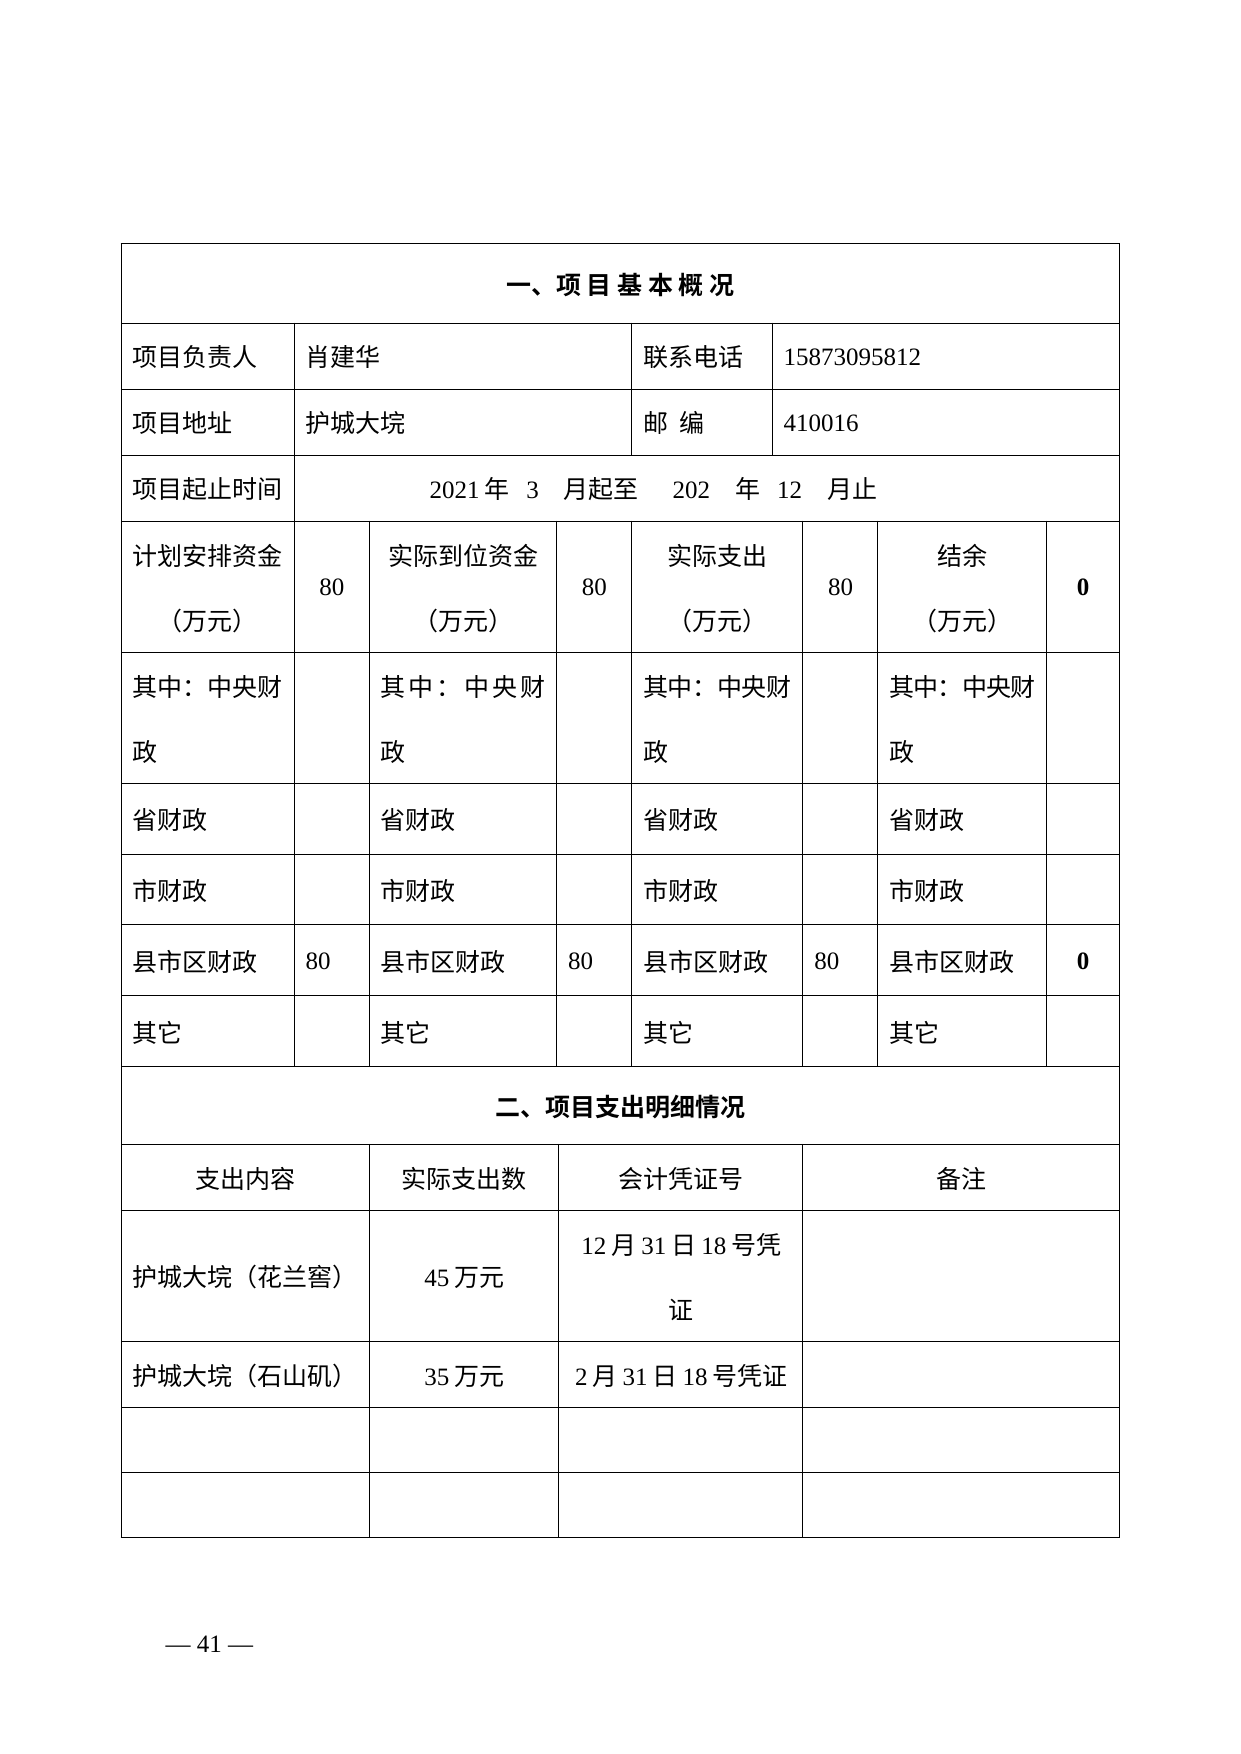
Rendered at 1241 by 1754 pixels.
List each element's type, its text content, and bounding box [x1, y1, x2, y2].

table_cell 邮 编 [632, 390, 772, 454]
table_cell 会计凭证号 [559, 1145, 802, 1210]
table_cell [295, 996, 369, 1066]
table_cell 县市区财政 [632, 925, 802, 995]
table_cell 县市区财政 [370, 925, 556, 995]
table_cell [1047, 855, 1119, 924]
table_cell [803, 1211, 1119, 1341]
table_cell 护城大垸（石山矶） [122, 1342, 369, 1407]
table_cell [803, 1342, 1119, 1407]
table_cell 其它 [370, 996, 556, 1066]
table_cell 80 [295, 522, 369, 652]
table_cell 护城大垸（花兰窖） [122, 1211, 369, 1341]
table_cell 省财政 [878, 784, 1046, 853]
table_cell 县市区财政 [122, 925, 294, 995]
table_cell [559, 1408, 802, 1472]
table_cell 肖建华 [295, 324, 631, 388]
table_cell 计划安排资金 （万元） [122, 522, 294, 652]
table_cell [370, 1408, 558, 1472]
table_cell 省财政 [370, 784, 556, 853]
table_cell 项目地址 [122, 390, 294, 454]
table_cell 80 [803, 522, 877, 652]
table_cell [370, 1473, 558, 1537]
table_cell 12月31日18号凭证 [559, 1211, 802, 1341]
table_cell 80 [295, 925, 369, 995]
table_cell [803, 1408, 1119, 1472]
table_cell [295, 855, 369, 924]
table_cell [1047, 653, 1119, 783]
table_cell [559, 1473, 802, 1537]
table_cell 支出内容 [122, 1145, 369, 1210]
table_cell [557, 855, 631, 924]
table_cell [1047, 784, 1119, 853]
table_cell 项目起止时间 [122, 456, 294, 521]
table_cell [557, 996, 631, 1066]
table_cell 80 [557, 925, 631, 995]
table_cell 80 [557, 522, 631, 652]
table_cell 市财政 [878, 855, 1046, 924]
table_cell 35万元 [370, 1342, 558, 1407]
table_cell [803, 784, 877, 853]
table_cell [803, 996, 877, 1066]
table_cell 45万元 [370, 1211, 558, 1341]
table_cell 0 [1047, 925, 1119, 995]
table_cell 省财政 [632, 784, 802, 853]
table_cell 县市区财政 [878, 925, 1046, 995]
table_cell [295, 653, 369, 783]
table_cell 其中：中央财政 [878, 653, 1046, 783]
table_cell 其中：中央财政 [122, 653, 294, 783]
table_cell 实际支出数 [370, 1145, 558, 1210]
table_cell 项目负责人 [122, 324, 294, 388]
table_cell 其它 [878, 996, 1046, 1066]
table_cell 2月31日18号凭证 [559, 1342, 802, 1407]
table_cell 2021年 3 月起至 202 年 12 月止 [295, 456, 1119, 521]
table_cell 备注 [803, 1145, 1119, 1210]
table_cell [122, 1473, 369, 1537]
table_cell 省财政 [122, 784, 294, 853]
table_cell [122, 1408, 369, 1472]
table_cell 其中：中央财政 [632, 653, 802, 783]
table_cell 其中：中央财政 [370, 653, 556, 783]
table_cell 结余 （万元） [878, 522, 1046, 652]
table_cell 市财政 [370, 855, 556, 924]
table_cell 市财政 [122, 855, 294, 924]
table_cell 实际到位资金 （万元） [370, 522, 556, 652]
table_cell [803, 653, 877, 783]
table_cell 0 [1047, 522, 1119, 652]
table_cell 护城大垸 [295, 390, 631, 454]
table_cell [803, 1473, 1119, 1537]
table_cell 80 [803, 925, 877, 995]
table_header 一、项 目 基 本 概 况 [122, 244, 1119, 322]
table_cell [803, 855, 877, 924]
table_cell 410016 [773, 390, 1119, 454]
table_cell 实际支出 （万元） [632, 522, 802, 652]
table_cell 其它 [122, 996, 294, 1066]
table_cell 其它 [632, 996, 802, 1066]
table_cell 二、项目支出明细情况 [122, 1067, 1119, 1144]
table_cell [557, 653, 631, 783]
table_cell [1047, 996, 1119, 1066]
table_cell [557, 784, 631, 853]
table_cell 联系电话 [632, 324, 772, 388]
table_cell 市财政 [632, 855, 802, 924]
table_cell [295, 784, 369, 853]
table_cell 15873095812 [773, 324, 1119, 388]
